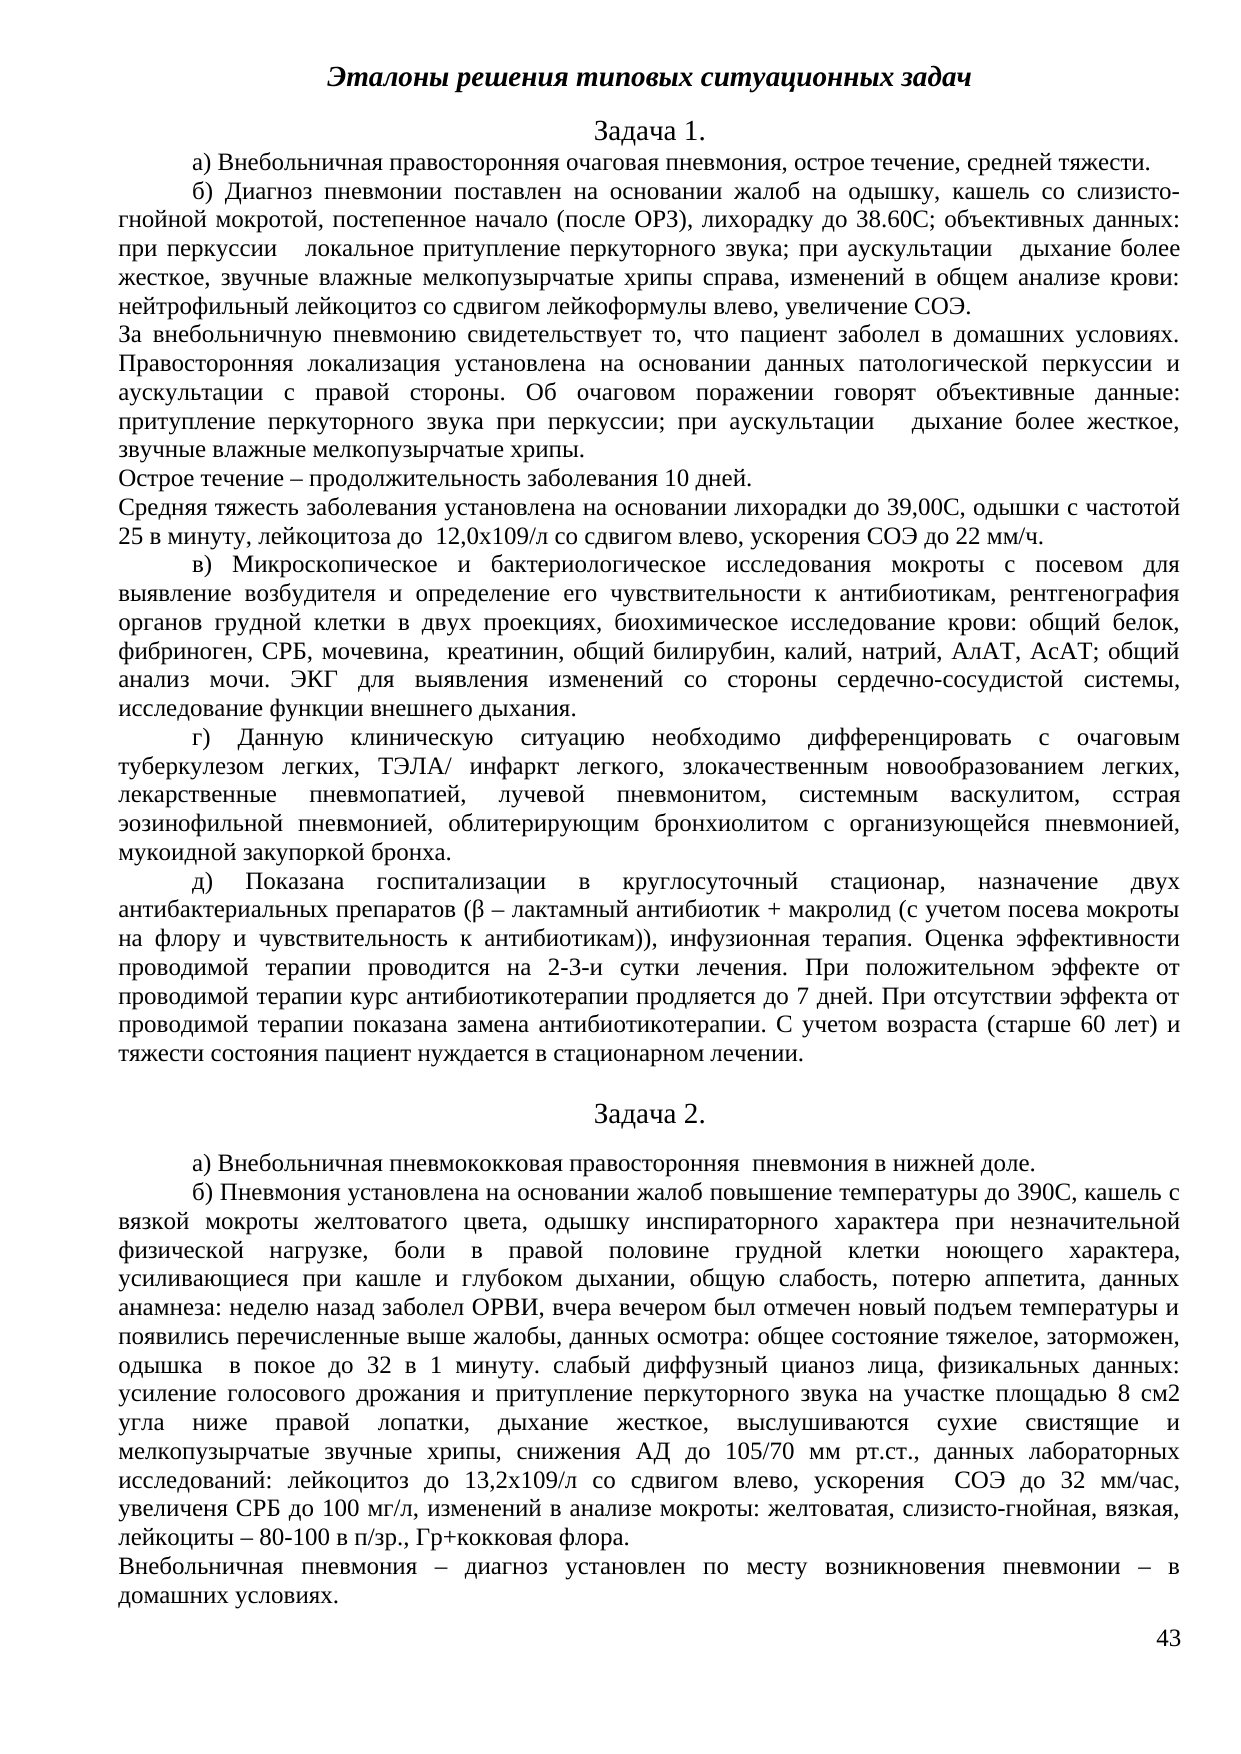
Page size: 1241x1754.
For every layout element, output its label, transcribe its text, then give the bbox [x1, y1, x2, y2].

text б) Диагноз пневмонии поставлен на основании жалоб на одышку, кашель со слизисто-гнойной мокротой, постепенное начало (после ОРЗ), лихорадку до 38.60С; объективных данных: при перкуссии локальное притупление перкуторного звука; при аускультации дыхание более жесткое, звучные влажные мелкопузырчатые хрипы справа, изменений в общем анализе крови: нейтрофильный лейкоцитоз со сдвигом лейкоформулы влево, увеличение СОЭ. [118, 176, 1181, 319]
text Эталоны решения типовых ситуационных задач [118, 59, 1181, 93]
text Задача 2. [118, 1096, 1181, 1129]
text Задача 1. [118, 113, 1181, 147]
text б) Пневмония установлена на основании жалоб повышение температуры до 390С, кашель с вязкой мокроты желтоватого цвета, одышку инспираторного характера при незначительной физической нагрузке, боли в правой половине грудной клетки ноющего характера, усиливающиеся при кашле и глубоком дыхании, общую слабость, потерю аппетита, данных анамнеза: неделю назад заболел ОРВИ, вчера вечером был отмечен новый подъем температуры и появились перечисленные выше жалобы, данных осмотра: общее состояние тяжелое, заторможен, одышка в покое до 32 в 1 минуту. слабый диффузный цианоз лица, физикальных данных: усиление голосового дрожания и притупление перкуторного звука на участке площадью 8 см2 угла ниже правой лопатки, дыхание жесткое, выслушиваются сухие свистящие и мелкопузырчатые звучные хрипы, снижения АД до 105/70 мм рт.ст., данных лабораторных исследований: лейкоцитоз до 13,2х109/л со сдвигом влево, ускорения СОЭ до 32 мм/час, увеличеня СРБ до 100 мг/л, изменений в анализе мокроты: желтоватая, слизисто-гнойная, вязкая, лейкоциты – 80-100 в п/зр., Гр+кокковая флора. [118, 1177, 1181, 1551]
text г) Данную клиническую ситуацию необходимо дифференцировать с очаговым туберкулезом легких, ТЭЛА/ инфаркт легкого, злокачественным новообразованием легких, лекарственные пневмопатией, лучевой пневмонитом, системным васкулитом, сстрая эозинофильной пневмонией, облитерирующим бронхиолитом с организующейся пневмонией, мукоидной закупоркой бронха. [118, 722, 1181, 866]
text а) Внебольничная пневмококковая правосторонняя пневмония в нижней доле. [118, 1148, 1181, 1177]
text За внебольничную пневмонию свидетельствует то, что пациент заболел в домашних условиях. Правосторонняя локализация установлена на основании данных патологической перкуссии и аускультации с правой стороны. Об очаговом поражении говорят объективные данные: притупление перкуторного звука при перкуссии; при аускультации дыхание более жесткое, звучные влажные мелкопузырчатые хрипы. [118, 319, 1181, 463]
text д) Показана госпитализации в круглосуточный стационар, назначение двух антибактериальных препаратов (β – лактамный антибиотик + макролид (с учетом посева мокроты на флору и чувствительность к антибиотикам)), инфузионная терапия. Оценка эффективности проводимой терапии проводится на 2-3-и сутки лечения. При положительном эффекте от проводимой терапии курс антибиотикотерапии продляется до 7 дней. При отсутствии эффекта от проводимой терапии показана замена антибиотикотерапии. С учетом возраста (старше 60 лет) и тяжести состояния пациент нуждается в стационарном лечении. [118, 866, 1181, 1067]
text Средняя тяжесть заболевания установлена на основании лихорадки до 39,00С, одышки с частотой 25 в минуту, лейкоцитоза до 12,0х109/л со сдвигом влево, ускорения СОЭ до 22 мм/ч. [118, 492, 1181, 549]
text в) Микроскопическое и бактериологическое исследования мокроты с посевом для выявление возбудителя и определение его чувствительности к антибиотикам, рентгенография органов грудной клетки в двух проекциях, биохимическое исследование крови: общий белок, фибриноген, СРБ, мочевина, креатинин, общий билирубин, калий, натрий, АлАТ, АсАТ; общий анализ мочи. ЭКГ для выявления изменений со стороны сердечно-сосудистой системы, исследование функции внешнего дыхания. [118, 549, 1181, 722]
text Острое течение – продолжительность заболевания 10 дней. [118, 463, 1181, 492]
text Внебольничная пневмония – диагноз установлен по месту возникновения пневмонии – в домашних условиях. [118, 1551, 1181, 1608]
text а) Внебольничная правосторонняя очаговая пневмония, острое течение, средней тяжести. [118, 147, 1181, 176]
